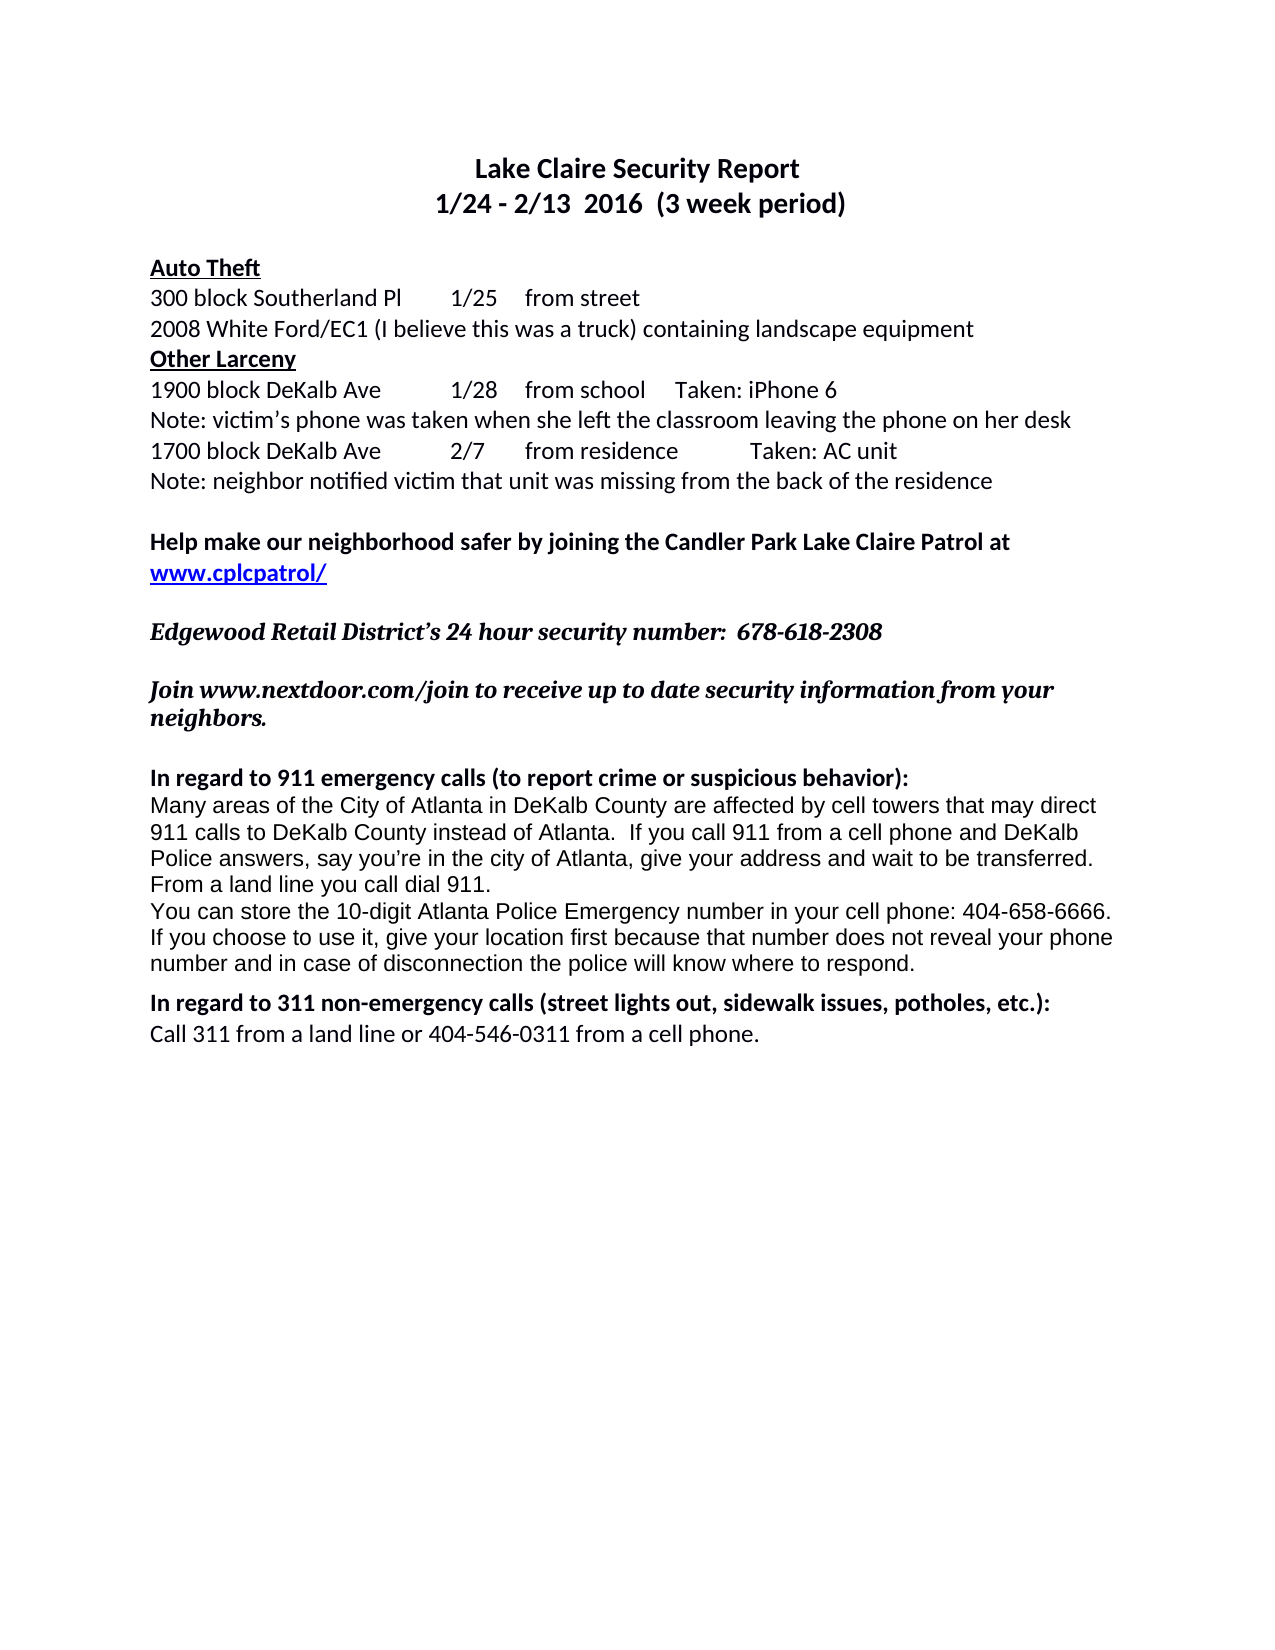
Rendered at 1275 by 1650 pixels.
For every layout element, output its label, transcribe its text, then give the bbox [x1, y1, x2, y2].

text Lake Claire Security Report [150, 150, 1125, 186]
text www.cplcpatrol/ [150, 557, 1125, 587]
text 1700 block DeKalb Ave 2/7 from residence Taken: AC unit [150, 435, 1125, 465]
text In regard to 311 non-emergency calls (street lights out, sidewalk issues, potholes, etc.): [150, 987, 1125, 1018]
text Join www.nextdoor.com/join to receive up to date security information from your neighbors. [150, 676, 1125, 733]
text Help make our neighborhood safer by joining the Candler Park Lake Claire Patrol at [150, 526, 1125, 557]
text Call 311 from a land line or 404-546-0311 from a cell phone. [150, 1018, 1125, 1048]
text 1900 block DeKalb Ave 1/28 from school Taken: iPhone 6 [150, 374, 1125, 404]
text Other Larceny [150, 343, 1125, 374]
text Edgewood Retail District’s 24 hour security number: 678-618-2308 [150, 618, 1125, 647]
text 2008 White Ford/EC1 (I believe this was a truck) containing landscape equipment [150, 313, 1125, 343]
text You can store the 10-digit Atlanta Police Emergency number in your cell phone: 404-658-6666. [150, 898, 1125, 924]
text Auto Theft [150, 252, 1125, 282]
text If you choose to use it, give your location first because that number does not reveal your phone number and in case of disconnection the police will know where to respond. [150, 924, 1125, 977]
text 1/24 - 2/13 2016 (3 week period) [150, 186, 1125, 221]
text In regard to 911 emergency calls (to report crime or suspicious behavior): [150, 762, 1125, 792]
text 300 block Southerland Pl 1/25 from street [150, 282, 1125, 313]
text Note: neighbor notified victim that unit was missing from the back of the residence [150, 465, 1125, 496]
text Many areas of the City of Atlanta in DeKalb County are affected by cell towers that may direct 911 calls to DeKalb County instead of Atlanta. If you call 911 from a cell phone and DeKalb Police answers, say you’re in the city of Atlanta, give your address and wait to be transferred. From a land line you call dial 911. [150, 792, 1125, 898]
text Note: victim’s phone was taken when she left the classroom leaving the phone on her desk [150, 404, 1125, 435]
